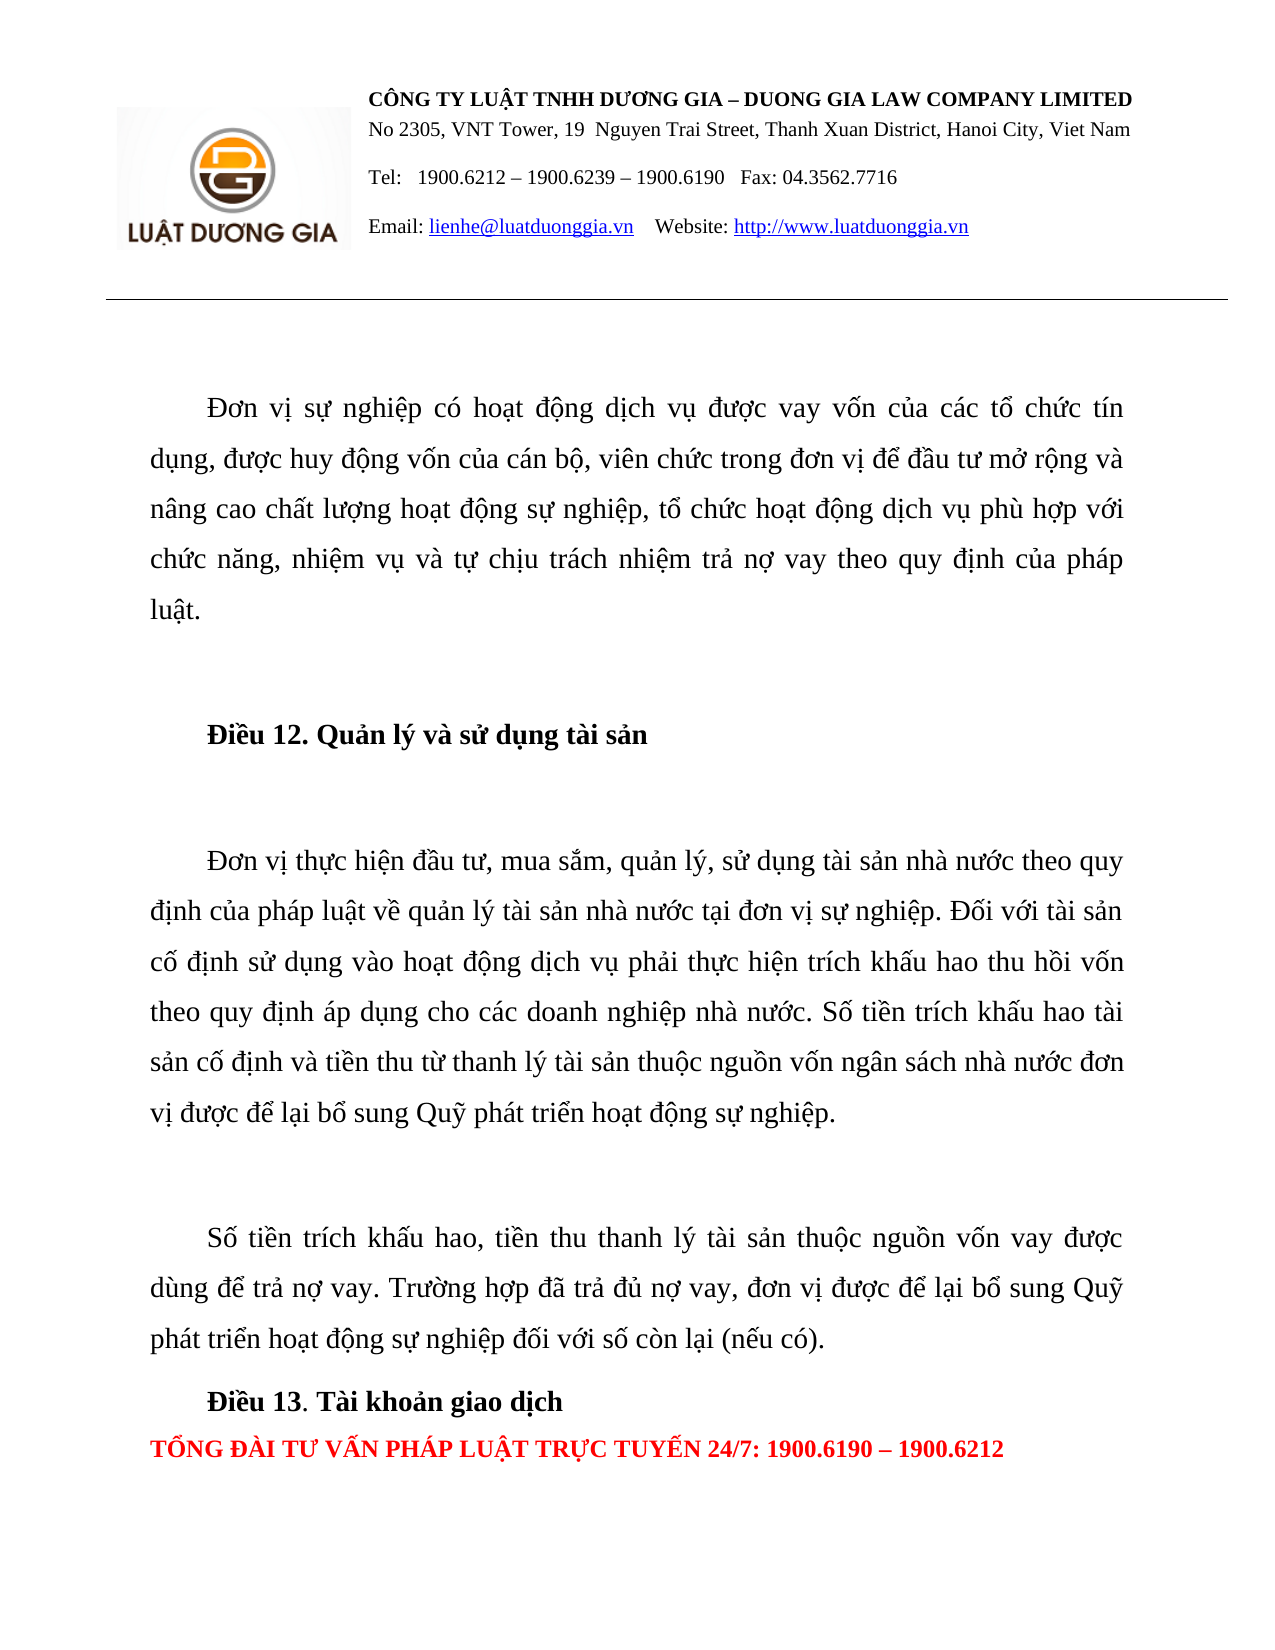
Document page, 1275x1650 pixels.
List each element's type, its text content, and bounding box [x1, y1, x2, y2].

text Điều 13. Tài khoản giao dịch [150, 1384, 1125, 1417]
text Đơn vị thực hiện đầu tư, mua sắm, quản lý, sử dụng tài sản nhà nước theo quy định của pháp luật về quản lý tài sản nhà nước tại đơn vị sự nghiệp. Đối với tài sản cố định sử dụng vào hoạt động dịch vụ phải thực hiện trích khấu hao thu hồi vốn theo quy định áp dụng cho các doanh nghiệp nhà nước. Số tiền trích khấu hao tài sản cố định và tiền thu từ thanh lý tài sản thuộc nguồn vốn ngân sách nhà nước đơn vị được để lại bổ sung Quỹ phát triển hoạt động sự nghiệp. [150, 843, 1125, 1128]
picture [116, 107, 352, 250]
text Đơn vị sự nghiệp có hoạt động dịch vụ được vay vốn của các tổ chức tín dụng, được huy động vốn của cán bộ, viên chức trong đơn vị để đầu tư mở rộng và nâng cao chất lượng hoạt động sự nghiệp, tổ chức hoạt động dịch vụ phù hợp với chức năng, nhiệm vụ và tự chịu trách nhiệm trả nợ vay theo quy định của pháp luật. [150, 391, 1125, 625]
text Điều 12. Quản lý và sử dụng tài sản [150, 717, 1125, 751]
text Số tiền trích khấu hao, tiền thu thanh lý tài sản thuộc nguồn vốn vay được dùng để trả nợ vay. Trường hợp đã trả đủ nợ vay, đơn vị được để lại bổ sung Quỹ phát triển hoạt động sự nghiệp đối với số còn lại (nếu có). [150, 1220, 1125, 1354]
